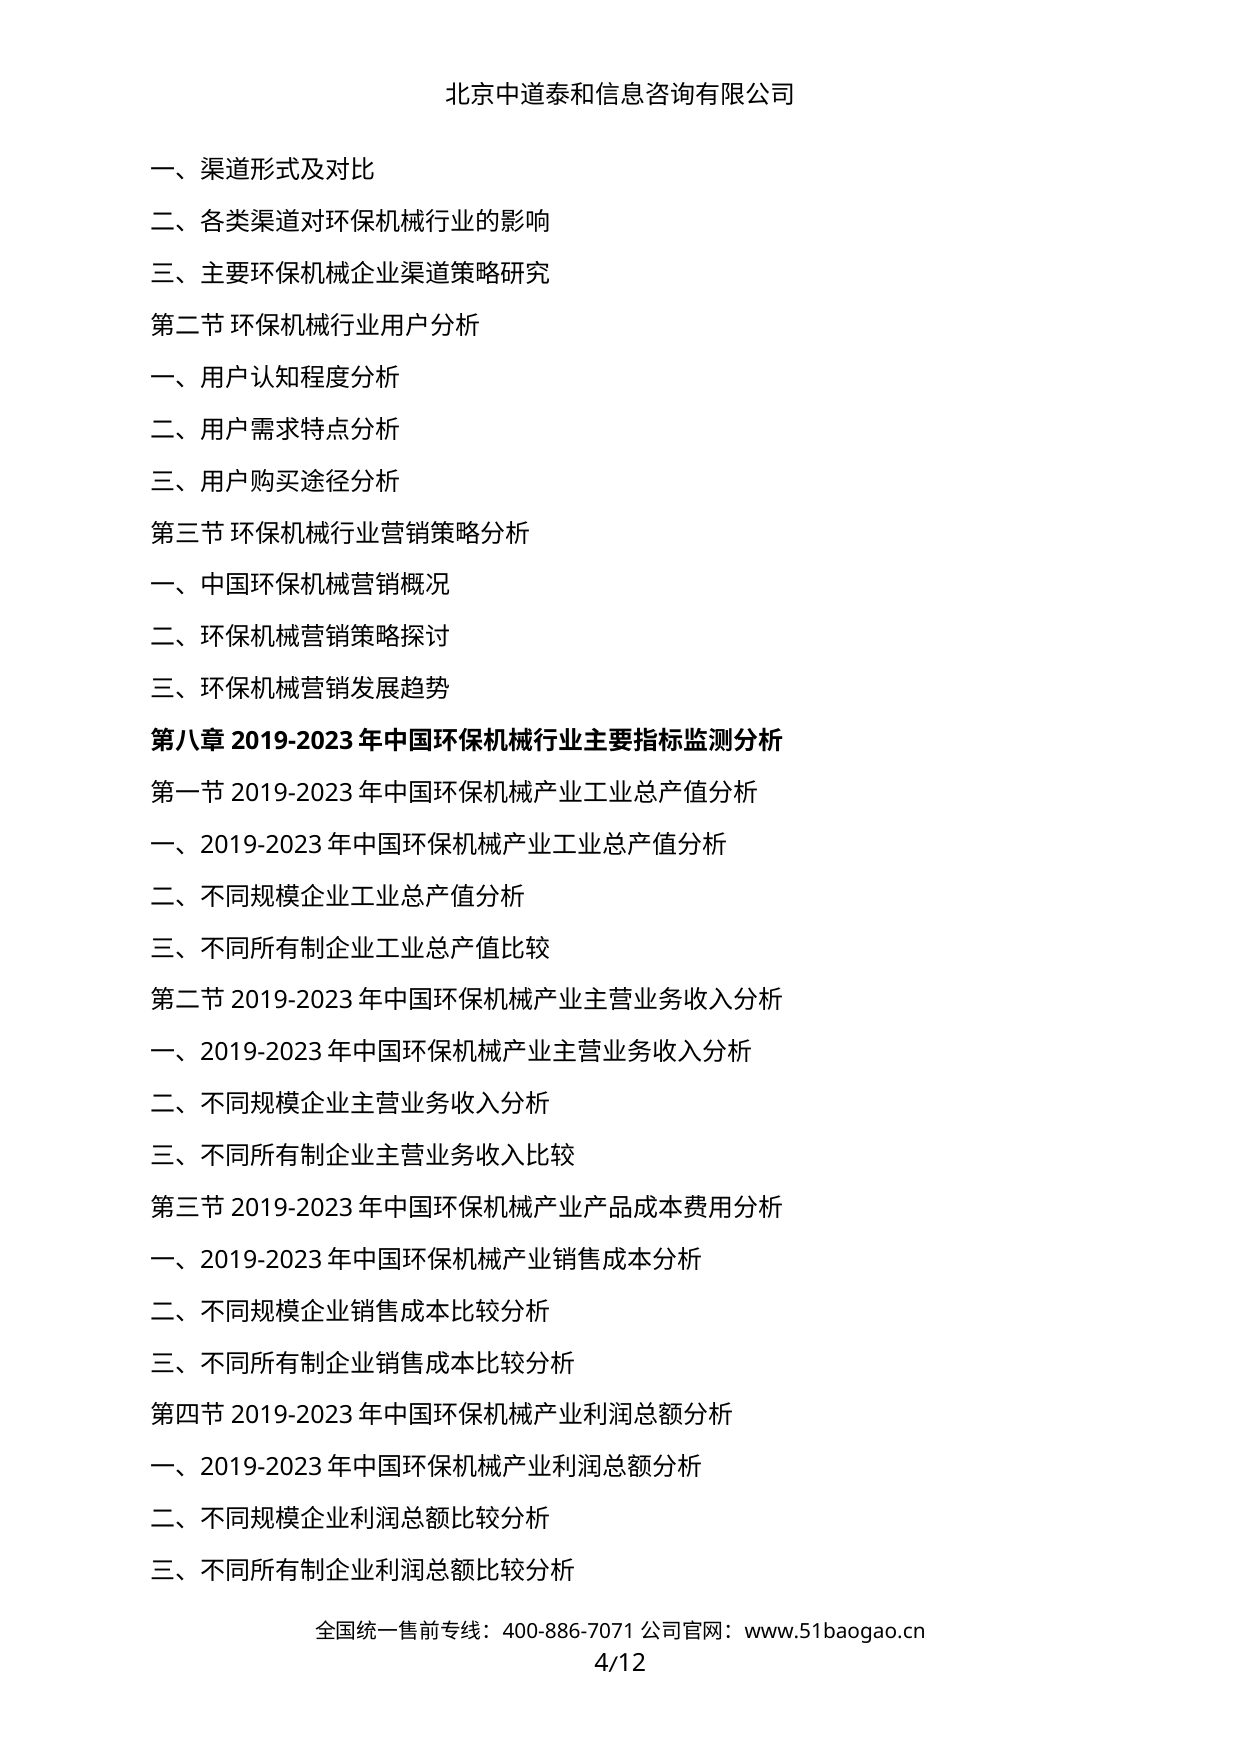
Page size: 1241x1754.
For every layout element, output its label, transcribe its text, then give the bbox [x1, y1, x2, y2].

text 第二节 环保机械行业用户分析 [150, 306, 1090, 342]
text 一、2019-2023年中国环保机械产业销售成本分析 [150, 1239, 1090, 1276]
text 一、2019-2023年中国环保机械产业主营业务收入分析 [150, 1032, 1090, 1068]
text 一、用户认知程度分析 [150, 357, 1090, 394]
text 三、用户购买途径分析 [150, 461, 1090, 497]
text 一、中国环保机械营销概况 [150, 565, 1090, 601]
text 第八章 2019-2023年中国环保机械行业主要指标监测分析 [150, 721, 1090, 757]
text 二、环保机械营销策略探讨 [150, 617, 1090, 653]
text 第三节 2019-2023年中国环保机械产业产品成本费用分析 [150, 1187, 1090, 1224]
text 第三节 环保机械行业营销策略分析 [150, 513, 1090, 549]
text 第四节 2019-2023年中国环保机械产业利润总额分析 [150, 1395, 1090, 1431]
text 一、2019-2023年中国环保机械产业工业总产值分析 [150, 824, 1090, 861]
text 三、不同所有制企业销售成本比较分析 [150, 1343, 1090, 1379]
text 第二节 2019-2023年中国环保机械产业主营业务收入分析 [150, 980, 1090, 1016]
text 二、各类渠道对环保机械行业的影响 [150, 202, 1090, 238]
text 三、不同所有制企业主营业务收入比较 [150, 1136, 1090, 1172]
text 二、不同规模企业利润总额比较分析 [150, 1499, 1090, 1535]
text 二、不同规模企业工业总产值分析 [150, 876, 1090, 912]
text 二、不同规模企业主营业务收入分析 [150, 1084, 1090, 1120]
text 三、不同所有制企业利润总额比较分析 [150, 1551, 1090, 1587]
text 一、渠道形式及对比 [150, 150, 1090, 186]
text 二、用户需求特点分析 [150, 409, 1090, 446]
text 三、不同所有制企业工业总产值比较 [150, 928, 1090, 964]
text 一、2019-2023年中国环保机械产业利润总额分析 [150, 1447, 1090, 1483]
text 二、不同规模企业销售成本比较分析 [150, 1291, 1090, 1327]
text 第一节 2019-2023年中国环保机械产业工业总产值分析 [150, 772, 1090, 809]
text 三、环保机械营销发展趋势 [150, 669, 1090, 705]
text 三、主要环保机械企业渠道策略研究 [150, 254, 1090, 290]
